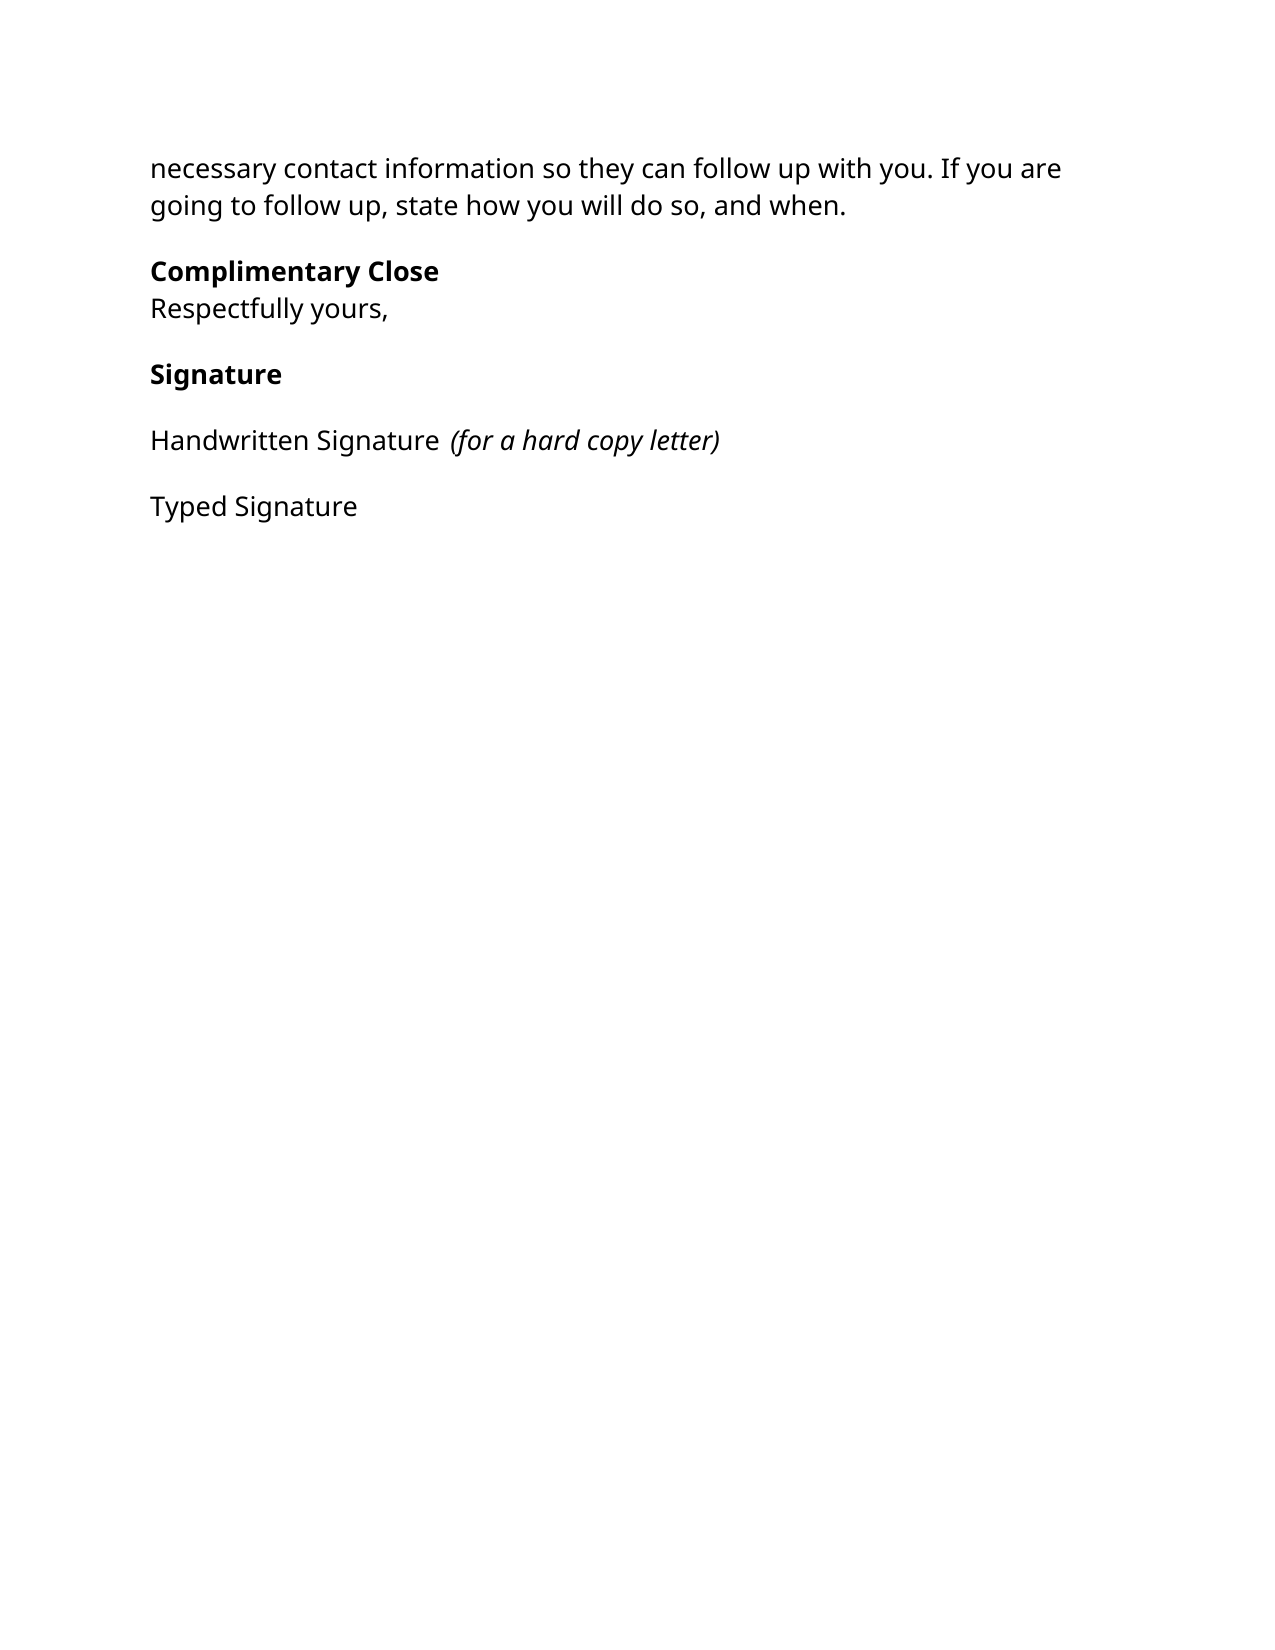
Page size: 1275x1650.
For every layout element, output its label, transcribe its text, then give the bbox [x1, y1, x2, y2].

text Complimentary Close Respectfully yours, [150, 253, 1125, 327]
text Handwritten Signature (for a hard copy letter) [150, 422, 1125, 459]
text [150, 150, 1125, 224]
text Signature [150, 356, 1125, 393]
text Typed Signature [150, 488, 1125, 525]
